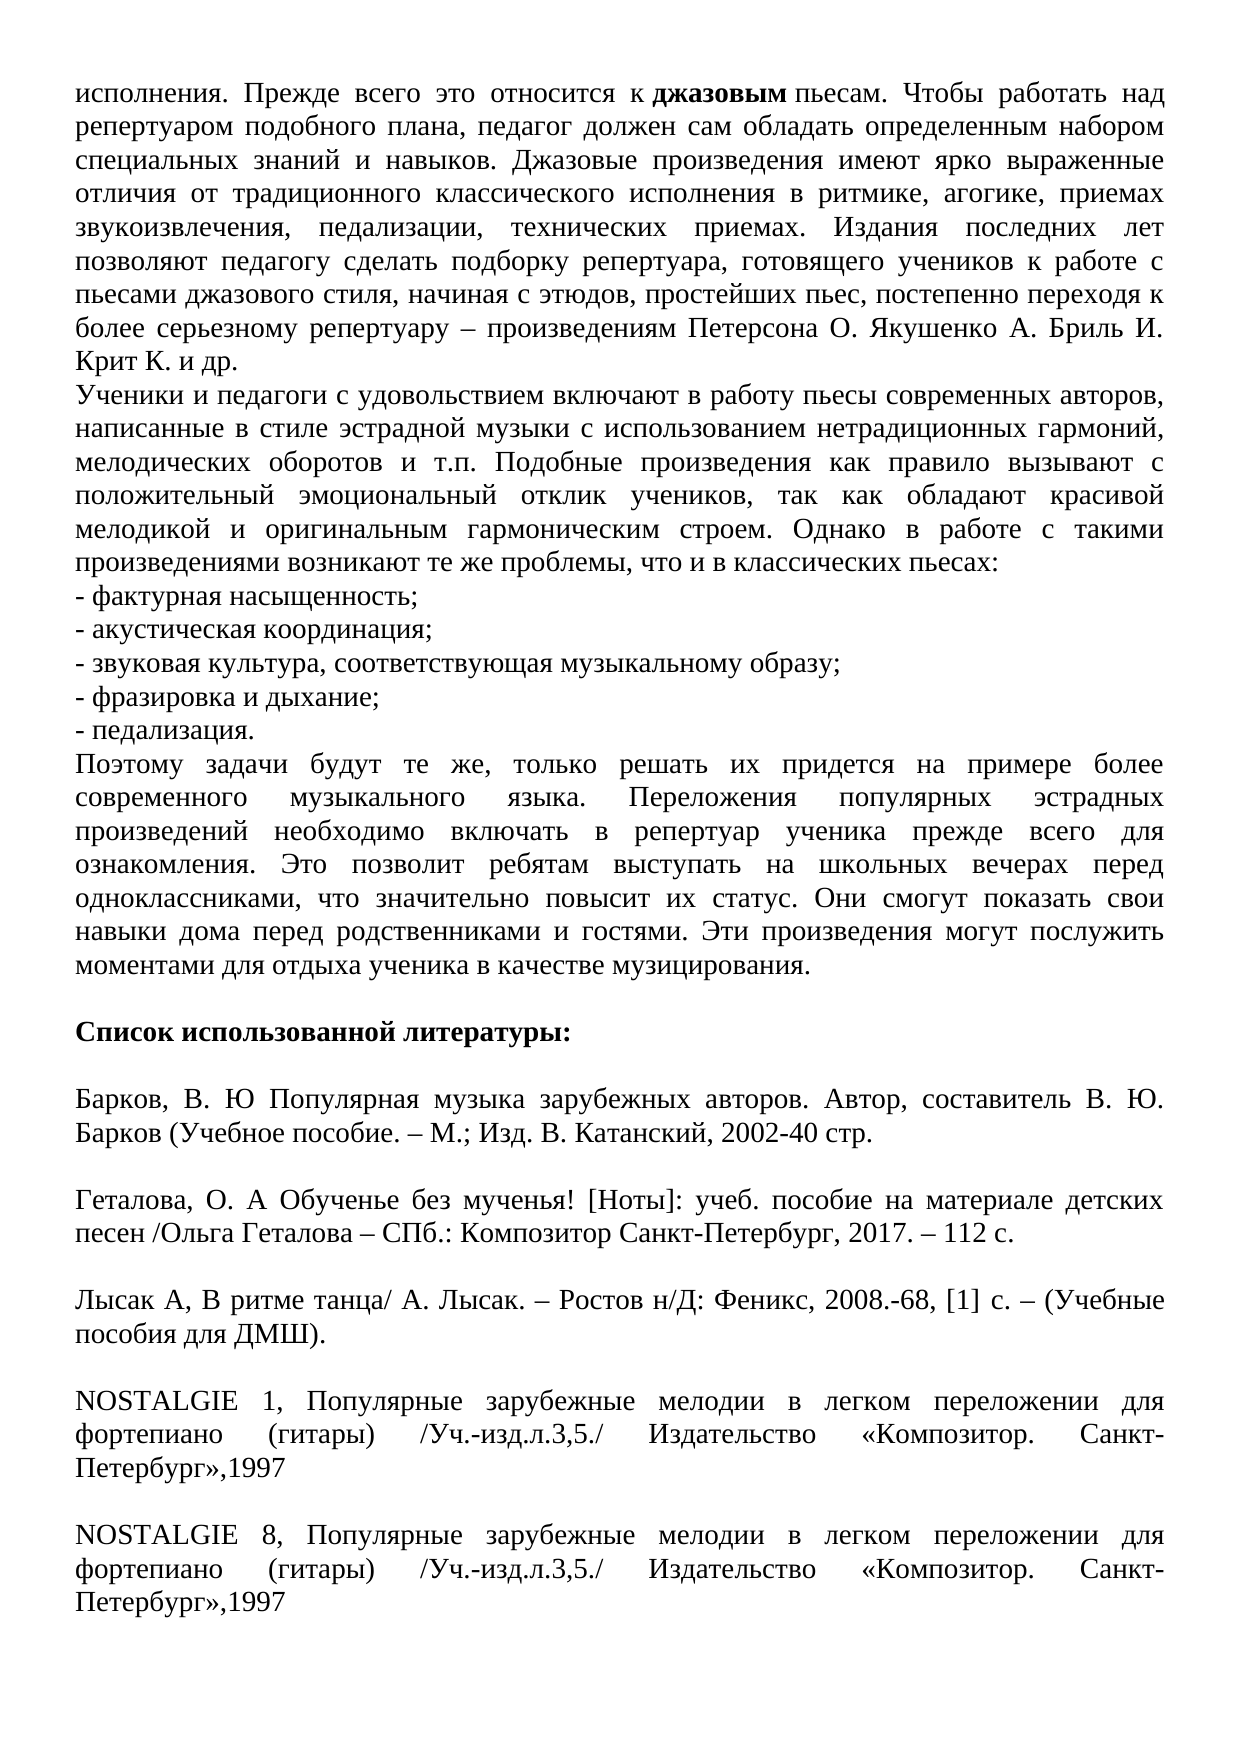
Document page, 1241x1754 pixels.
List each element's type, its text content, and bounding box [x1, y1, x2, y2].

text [75, 75, 1165, 377]
text Ученики и педагоги с удовольствием включают в работу пьесы современных авторов, написанные в стиле эстрадной музыки с использованием нетрадиционных гармоний, мелодических оборотов и т.п. Подобные произведения как правило вызывают с положительный эмоциональный отклик учеников, так как обладают красивой мелодикой и оригинальным гармоническим строем. Однако в работе с такими произведениями возникают те же проблемы, что и в классических пьесах: [75, 377, 1165, 578]
text Поэтому задачи будут те же, только решать их придется на примере более современного музыкального языка. Переложения популярных эстрадных произведений необходимо включать в репертуар ученика прежде всего для ознакомления. Это позволит ребятам выступать на школьных вечерах перед одноклассниками, что значительно повысит их статус. Они смогут показать свои навыки дома перед родственниками и гостями. Эти произведения могут послужить моментами для отдыха ученика в качестве музицирования. [75, 746, 1165, 981]
text Барков, В. Ю Популярная музыка зарубежных авторов. Автор, составитель В. Ю. Барков (Учебное пособие. – М.; Изд. В. Катанский, 2002-40 стр. [75, 1081, 1165, 1148]
text NOSTALGIE 1, Популярные зарубежные мелодии в легком переложении для фортепиано (гитары) /Уч.-изд.л.3,5./ Издательство «Композитор. Санкт-Петербург»,1997 [75, 1383, 1165, 1484]
text - звуковая культура, соответствующая музыкальному образу; [75, 645, 1165, 679]
text Лысак А, В ритме танца/ А. Лысак. – Ростов н/Д: Феникс, 2008.-68, [1] c. – (Учебные пособия для ДМШ). [75, 1282, 1165, 1349]
text NOSTALGIE 8, Популярные зарубежные мелодии в легком переложении для фортепиано (гитары) /Уч.-изд.л.3,5./ Издательство «Композитор. Санкт-Петербург»,1997 [75, 1517, 1165, 1618]
text - педализация. [75, 712, 1165, 746]
text - фразировка и дыхание; [75, 679, 1165, 712]
text - акустическая координация; [75, 612, 1165, 645]
text - фактурная насыщенность; [75, 578, 1165, 612]
text Геталова, О. А Обученье без мученья! [Ноты]: учеб. пособие на материале детских песен /Ольга Геталова – СПб.: Композитор Санкт-Петербург, 2017. – 112 с. [75, 1182, 1165, 1249]
text Список использованной литературы: [75, 1014, 1165, 1048]
